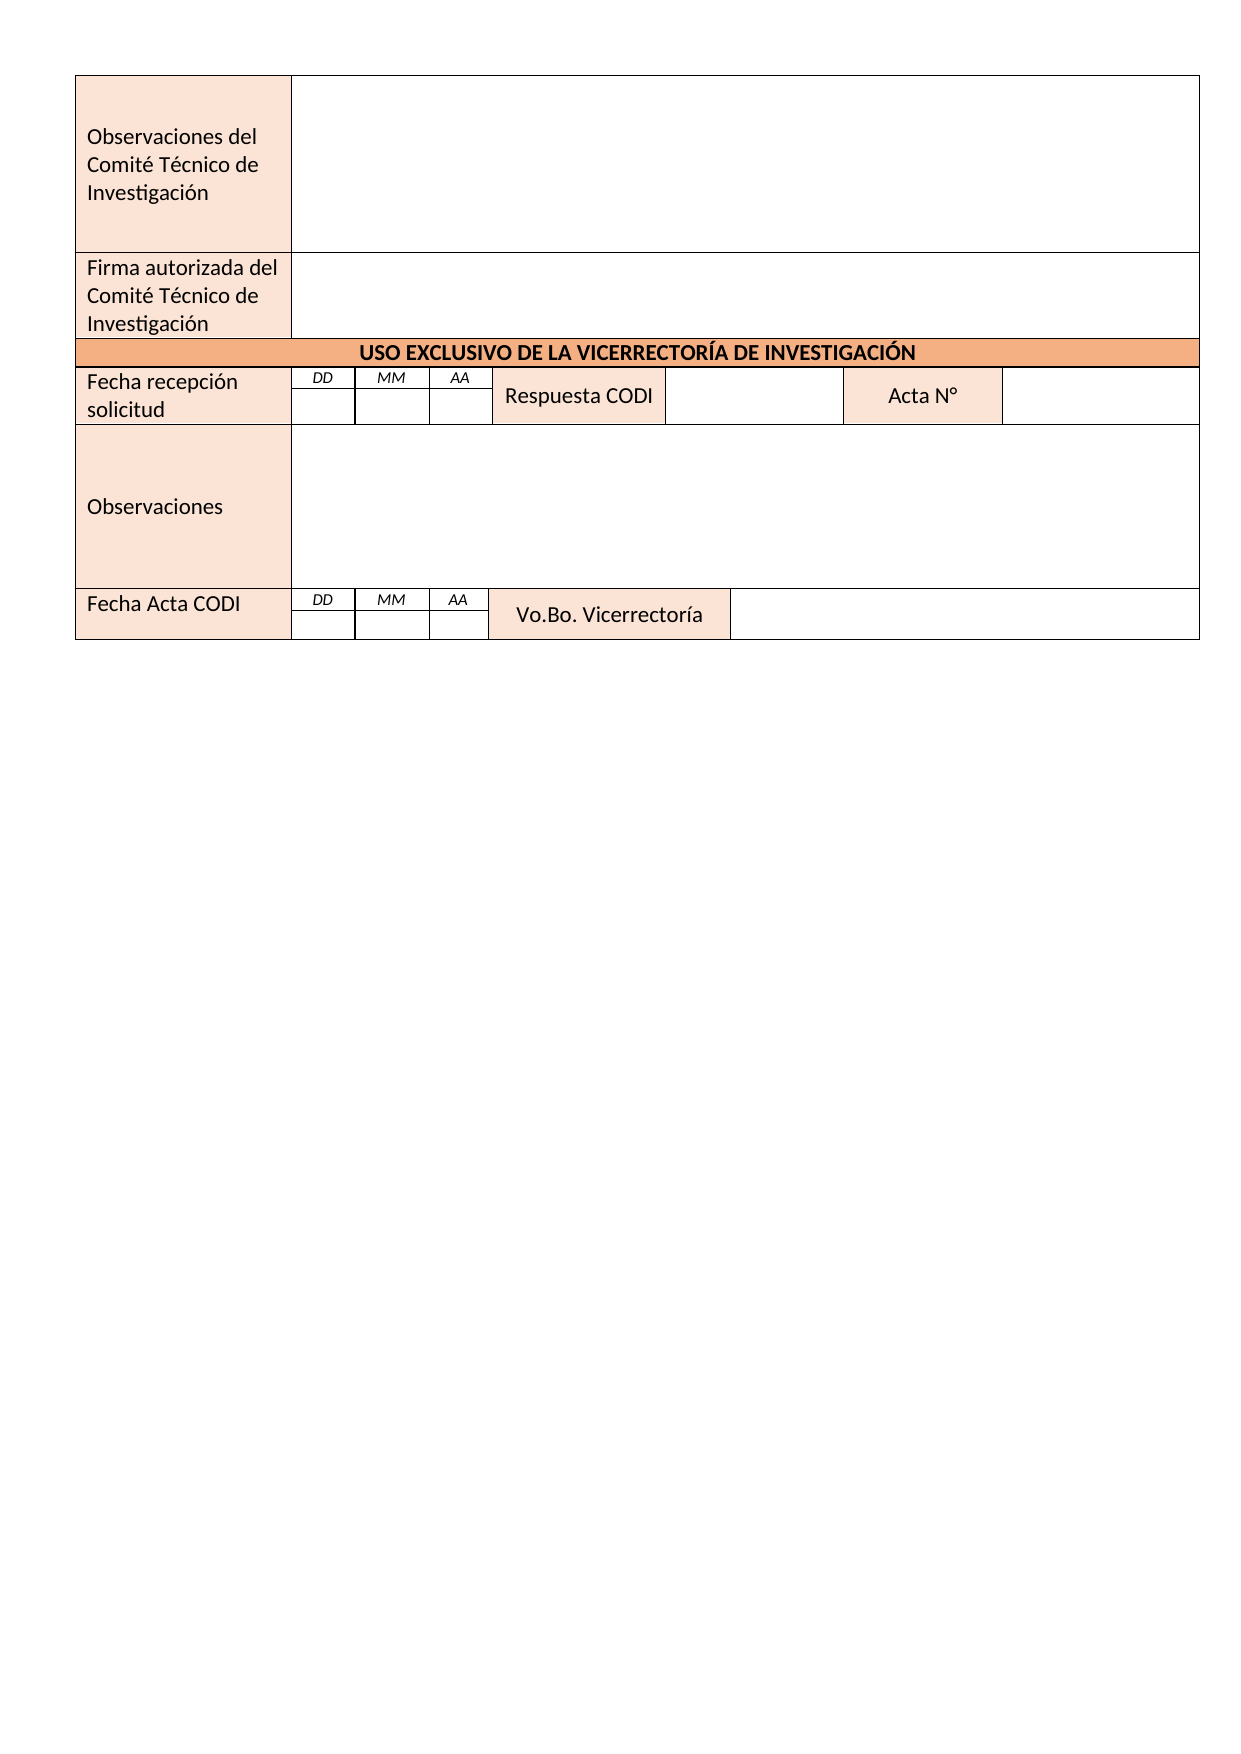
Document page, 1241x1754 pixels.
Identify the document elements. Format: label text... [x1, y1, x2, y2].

table_cell [292, 425, 1199, 588]
table_cell Observaciones [76, 425, 291, 588]
table_cell Acta N° [844, 368, 1002, 423]
table_cell USO EXCLUSIVO DE LA VICERRECTORÍA DE INVESTIGACIÓN [76, 339, 1199, 366]
table_cell [356, 389, 429, 423]
table_cell [356, 611, 429, 639]
table_cell Fecha recepción solicitud [76, 368, 291, 423]
table_cell DD [292, 589, 354, 610]
table_cell [292, 76, 1199, 252]
table_cell [292, 611, 354, 639]
table_cell Fecha Acta CODI [76, 589, 291, 639]
table_cell Vo.Bo. Vicerrectoría [489, 589, 730, 639]
table_cell DD [292, 368, 354, 388]
table_cell Firma autorizada del Comité Técnico de Investigación [76, 253, 291, 337]
table_cell MM [356, 589, 429, 610]
table_cell [731, 589, 1199, 639]
table_cell AA [430, 589, 488, 610]
table_cell [1003, 368, 1199, 423]
table_cell [292, 389, 354, 423]
table_cell [430, 389, 492, 423]
table_cell MM [356, 368, 429, 388]
table_cell Respuesta CODI [493, 368, 665, 423]
table_cell [666, 368, 843, 423]
table_cell Observaciones del Comité Técnico de Investigación [76, 76, 291, 252]
table_cell [292, 253, 1199, 337]
table_cell [430, 611, 488, 639]
table_cell AA [430, 368, 492, 388]
